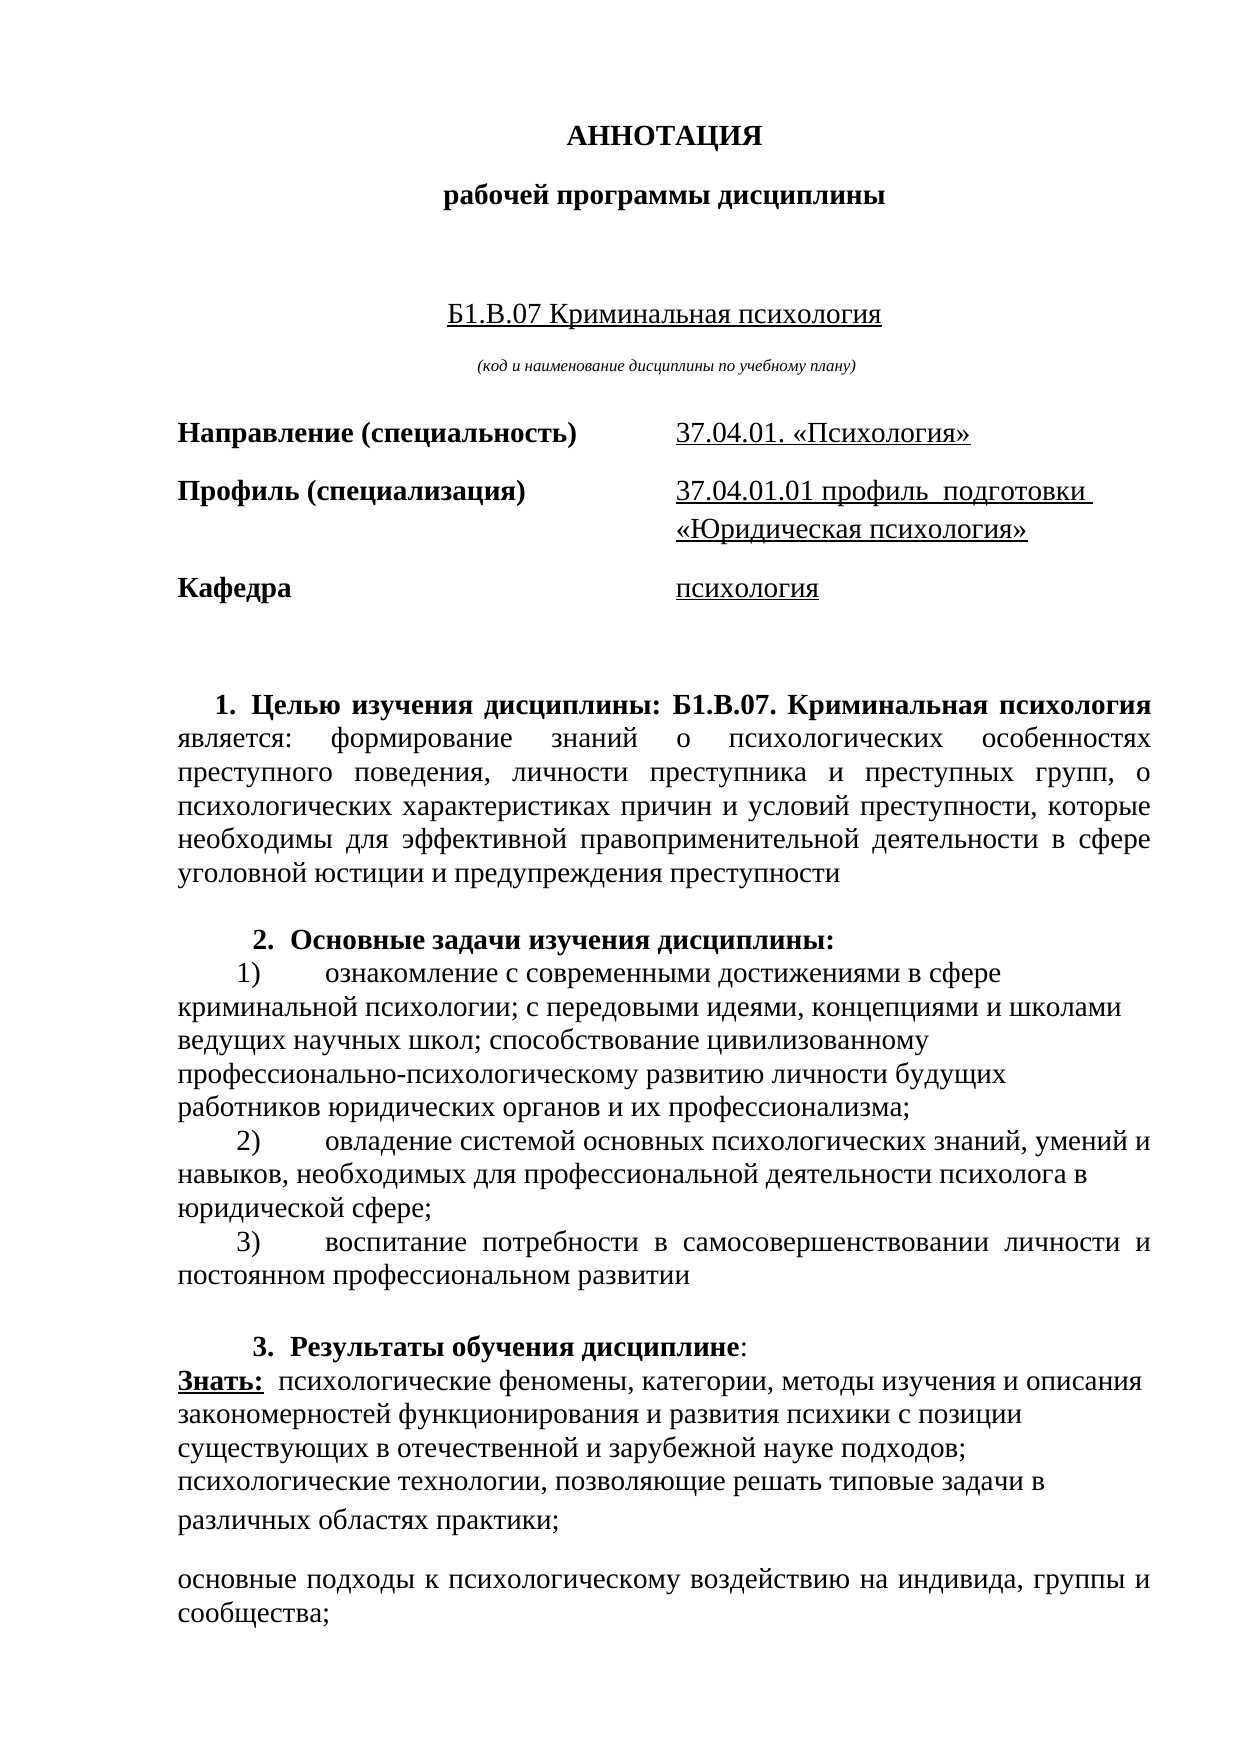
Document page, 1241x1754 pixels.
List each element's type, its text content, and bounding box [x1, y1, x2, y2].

text психологические технологии, позволяющие решать типовые задачи в различных областях практики; [177, 1463, 1152, 1536]
text Б1.В.07 Криминальная психология [177, 296, 1152, 329]
table_header Направление (специальность) [166, 415, 664, 473]
text рабочей программы дисциплины [177, 177, 1152, 211]
list Основные задачи изучения дисциплины: [252, 922, 1152, 955]
table_cell Кафедра [166, 570, 664, 628]
list ознакомление с современными достижениями в сфере криминальной психологии; с передовыми идеями, концепциями и школами ведущих научных школ; способствование цивилизованному профессионально-психологическому развитию личности будущих работников юридических органов и их профессионализма; [177, 955, 1152, 1123]
text АННОТАЦИЯ [177, 118, 1152, 152]
table_cell Профиль (специализация) [166, 473, 664, 570]
list воспитание потребности в самосовершенствовании личности и постоянном профессиональном развитии [177, 1224, 1152, 1291]
table_cell 37.04.01.01 профиль подготовки «Юридическая психология» [664, 473, 1163, 570]
text Знать: психологические феномены, категории, методы изучения и описания закономерностей функционирования и развития психики с позиции существующих в отечественной и зарубежной науке подходов; [177, 1363, 1152, 1463]
text (код и наименование дисциплины по учебному плану) [177, 355, 1152, 389]
list овладение системой основных психологических знаний, умений и навыков, необходимых для профессиональной деятельности психолога в юридической сфере; [177, 1123, 1152, 1224]
table_cell психология [664, 570, 1163, 628]
text основные подходы к психологическому воздействию на индивида, группы и сообщества; [177, 1561, 1152, 1628]
list Результаты обучения дисциплине: [252, 1329, 1152, 1363]
table_header 37.04.01. «Психология» [664, 415, 1163, 473]
list Целью изучения дисциплины: Б1.В.07. Криминальная психология является: формирование знаний о психологических особенностях преступного поведения, личности преступника и преступных групп, о психологических характеристиках причин и условий преступности, которые необходимы для эффективной правоприменительной деятельности в сфере уголовной юстиции и предупреждения преступности [177, 687, 1152, 888]
